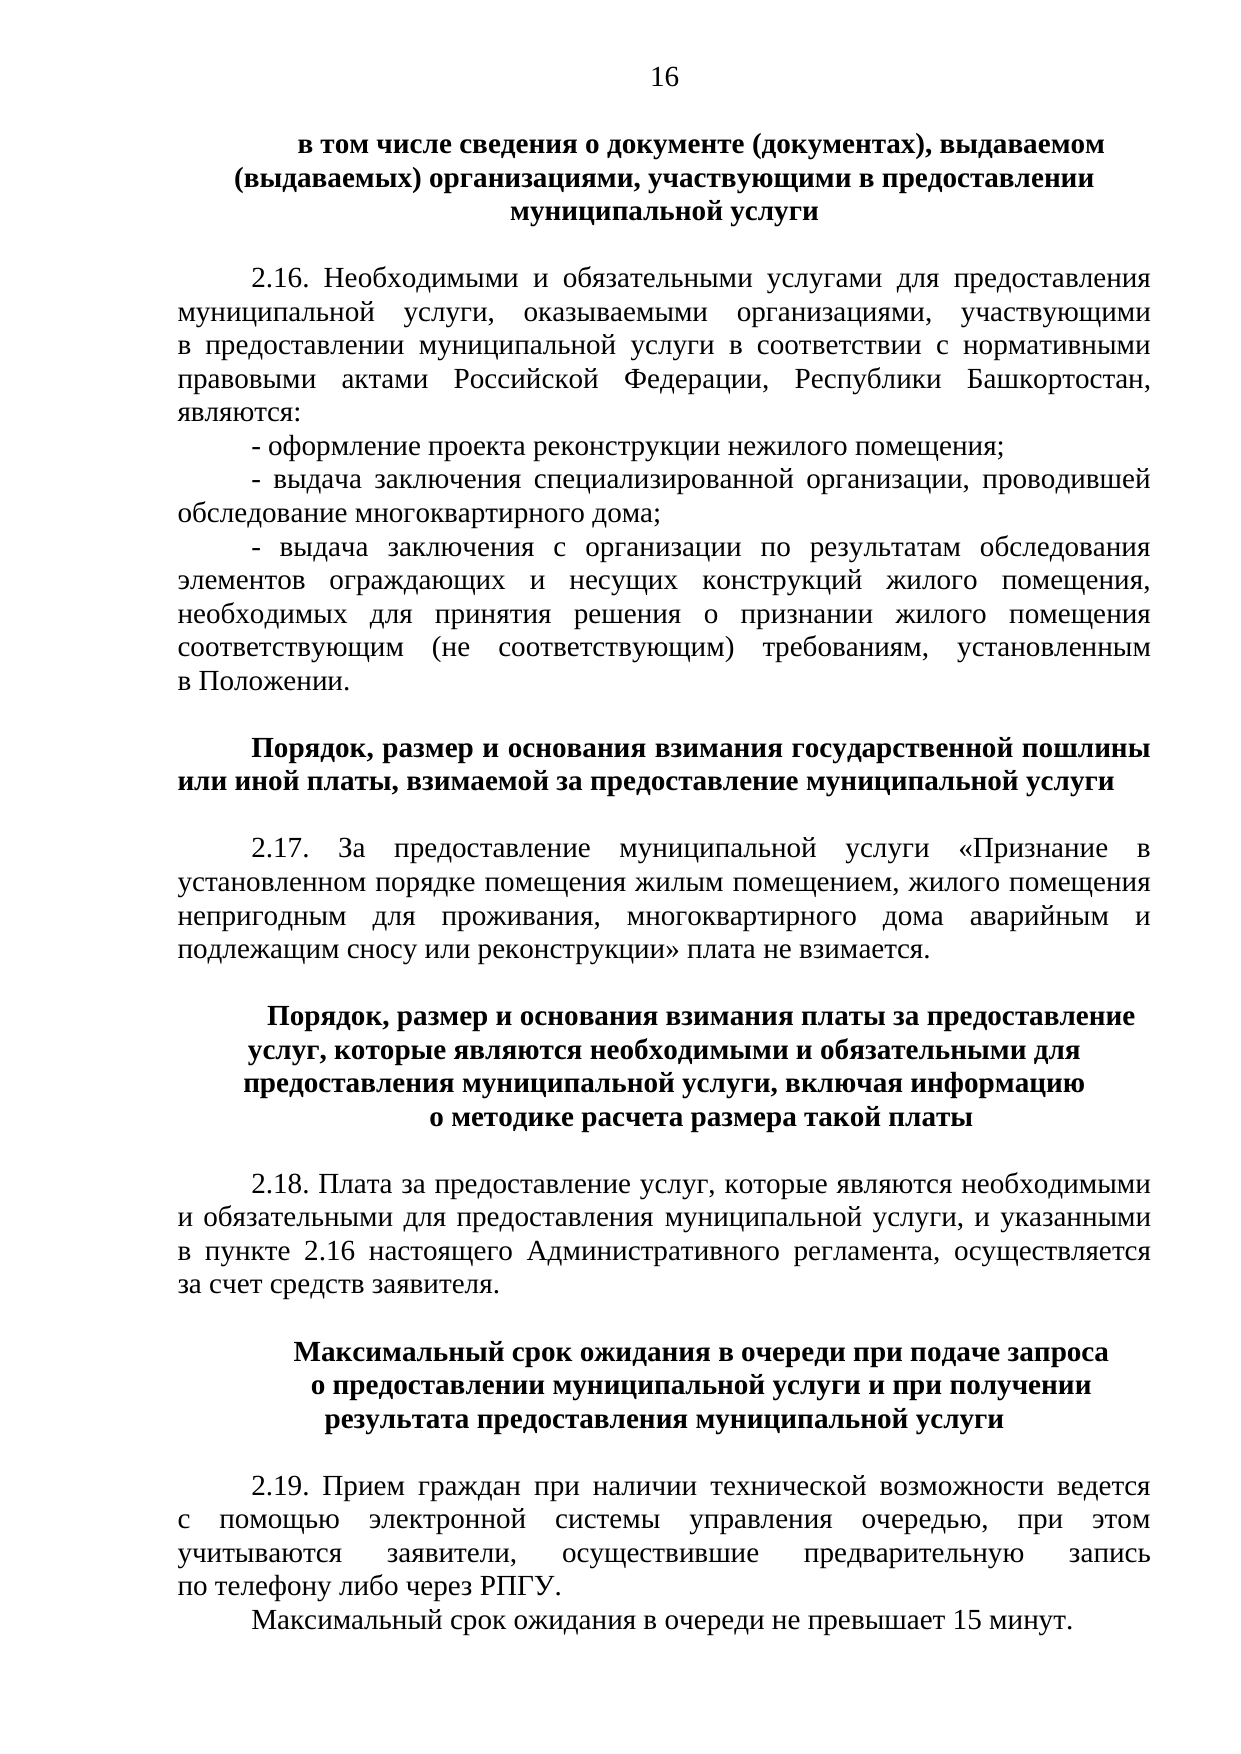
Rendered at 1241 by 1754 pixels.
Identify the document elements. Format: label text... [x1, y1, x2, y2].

text Порядок, размер и основания взимания государственной пошлины или иной платы, взимаемой за предоставление муниципальной услуги [177, 730, 1152, 797]
text 2.18. Плата за предоставление услуг, которые являются необходимыми и обязательными для предоставления муниципальной услуги, и указанными в пункте 2.16 настоящего Административного регламента, осуществляется за счет средств заявителя. [177, 1166, 1152, 1300]
text 2.19. Прием граждан при наличии технической возможности ведется с помощью электронной системы управления очередью, при этом учитываются заявители, осуществившие предварительную запись по телефону либо через РПГУ. [177, 1468, 1152, 1602]
text Максимальный срок ожидания в очереди не превышает 15 минут. [177, 1602, 1152, 1636]
text о предоставлении муниципальной услуги и при получении результата предоставления муниципальной услуги [177, 1367, 1152, 1434]
text - оформление проекта реконструкции нежилого помещения; [177, 428, 1152, 462]
text - выдача заключения с организации по результатам обследования элементов ограждающих и несущих конструкций жилого помещения, необходимых для принятия решения о признании жилого помещения соответствующим (не соответствующим) требованиям, установленным в Положении. [177, 529, 1152, 696]
text Максимальный срок ожидания в очереди при подаче запроса [177, 1334, 1152, 1367]
text Порядок, размер и основания взимания платы за предоставление услуг, которые являются необходимыми и обязательными для предоставления муниципальной услуги, включая информацию [177, 998, 1152, 1099]
text - выдача заключения специализированной организации, проводившей обследование многоквартирного дома; [177, 462, 1152, 529]
text в том числе сведения о документе (документах), выдаваемом (выдаваемых) организациями, участвующими в предоставлении муниципальной услуги [177, 126, 1152, 227]
text 2.16. Необходимыми и обязательными услугами для предоставления муниципальной услуги, оказываемыми организациями, участвующими в предоставлении муниципальной услуги в соответствии с нормативными правовыми актами Российской Федерации, Республики Башкортостан, являются: [177, 260, 1152, 428]
text о методике расчета размера такой платы [177, 1099, 1152, 1132]
text 2.17. За предоставление муниципальной услуги «Признание в установленном порядке помещения жилым помещением, жилого помещения непригодным для проживания, многоквартирного дома аварийным и подлежащим сносу или реконструкции» плата не взимается. [177, 831, 1152, 965]
